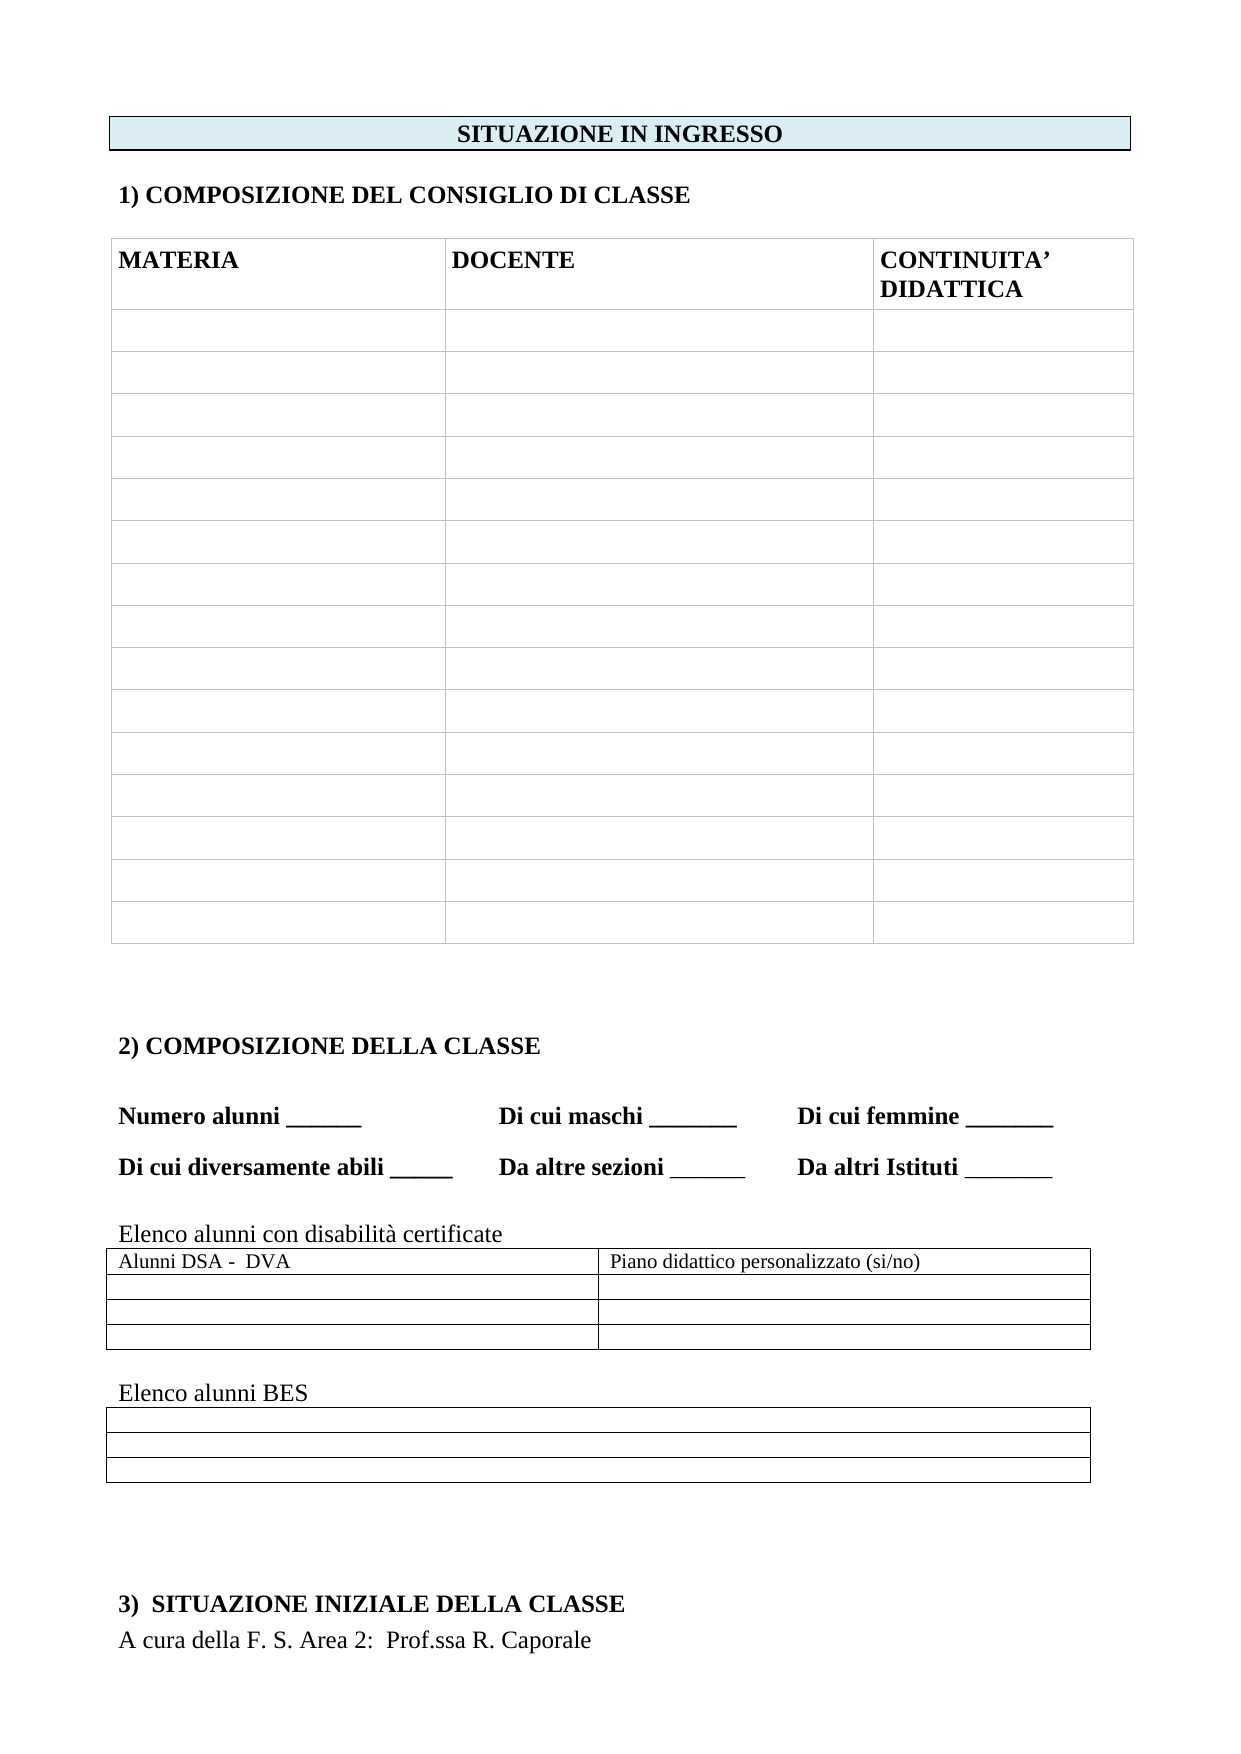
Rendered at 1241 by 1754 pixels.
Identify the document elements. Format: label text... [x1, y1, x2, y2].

table_cell [599, 1300, 1090, 1323]
table_cell [446, 648, 873, 689]
table_cell [107, 1433, 1090, 1457]
table_cell [874, 310, 1133, 351]
table_cell [874, 860, 1133, 901]
table_cell [112, 606, 445, 647]
table_cell [446, 310, 873, 351]
table_header Di cui femmine _______ [786, 1089, 1125, 1141]
table_cell [446, 690, 873, 732]
table_cell [112, 860, 445, 901]
table_cell [446, 902, 873, 943]
table_header Numero alunni ______ [107, 1089, 487, 1141]
text Elenco alunni BES [118, 1378, 1122, 1407]
table_cell [874, 437, 1133, 478]
table_cell [446, 817, 873, 858]
table_cell [112, 775, 445, 816]
table_cell [112, 352, 445, 393]
table_header CONTINUITA’ DIDATTICA [874, 239, 1133, 309]
table_cell [874, 479, 1133, 520]
text SITUAZIONE IN INGRESSO [110, 117, 1130, 149]
text 1) COMPOSIZIONE DEL CONSIGLIO DI CLASSE [118, 180, 1122, 208]
table_header DOCENTE [446, 239, 873, 309]
table_header Piano didattico personalizzato (si/no) [599, 1249, 1090, 1273]
table_cell [112, 437, 445, 478]
table_cell [874, 394, 1133, 436]
table_cell [112, 394, 445, 436]
table_cell [599, 1325, 1090, 1348]
table_cell [874, 775, 1133, 816]
table_cell [874, 902, 1133, 943]
table_cell [446, 521, 873, 562]
table_cell Di cui diversamente abili _____ [107, 1141, 487, 1191]
table_cell Da altri Istituti _______ [786, 1141, 1125, 1191]
text 2) COMPOSIZIONE DELLA CLASSE [118, 1031, 1122, 1060]
table_cell [107, 1275, 598, 1298]
table_cell [112, 817, 445, 858]
table_header Di cui maschi _______ [487, 1089, 786, 1141]
table_cell [112, 479, 445, 520]
table_cell [112, 310, 445, 351]
table_cell [446, 775, 873, 816]
table_cell [112, 564, 445, 605]
text Elenco alunni con disabilità certificate [118, 1219, 1122, 1248]
table_cell [107, 1300, 598, 1323]
table_cell [874, 352, 1133, 393]
table_cell [446, 394, 873, 436]
table_header Alunni DSA - DVA [107, 1249, 598, 1273]
table_cell [112, 521, 445, 562]
table_cell [874, 521, 1133, 562]
table_cell [874, 733, 1133, 774]
table_cell [107, 1325, 598, 1348]
table_cell [446, 860, 873, 901]
table_cell [446, 437, 873, 478]
table_cell [446, 352, 873, 393]
table_cell [112, 902, 445, 943]
table_cell [112, 648, 445, 689]
table_cell [599, 1275, 1090, 1298]
table_cell [446, 479, 873, 520]
text 3) SITUAZIONE INIZIALE DELLA CLASSE [118, 1589, 1122, 1618]
table_cell [874, 648, 1133, 689]
table_cell [112, 690, 445, 732]
table_cell [874, 817, 1133, 858]
table_header MATERIA [112, 239, 445, 309]
table_cell [112, 733, 445, 774]
table_cell [874, 690, 1133, 732]
table_cell [446, 564, 873, 605]
table_header [107, 1408, 1090, 1432]
table_cell [107, 1458, 1090, 1482]
table_cell [874, 606, 1133, 647]
table_cell Da altre sezioni ______ [487, 1141, 786, 1191]
table_cell [874, 564, 1133, 605]
table_cell [446, 606, 873, 647]
table_cell [446, 733, 873, 774]
